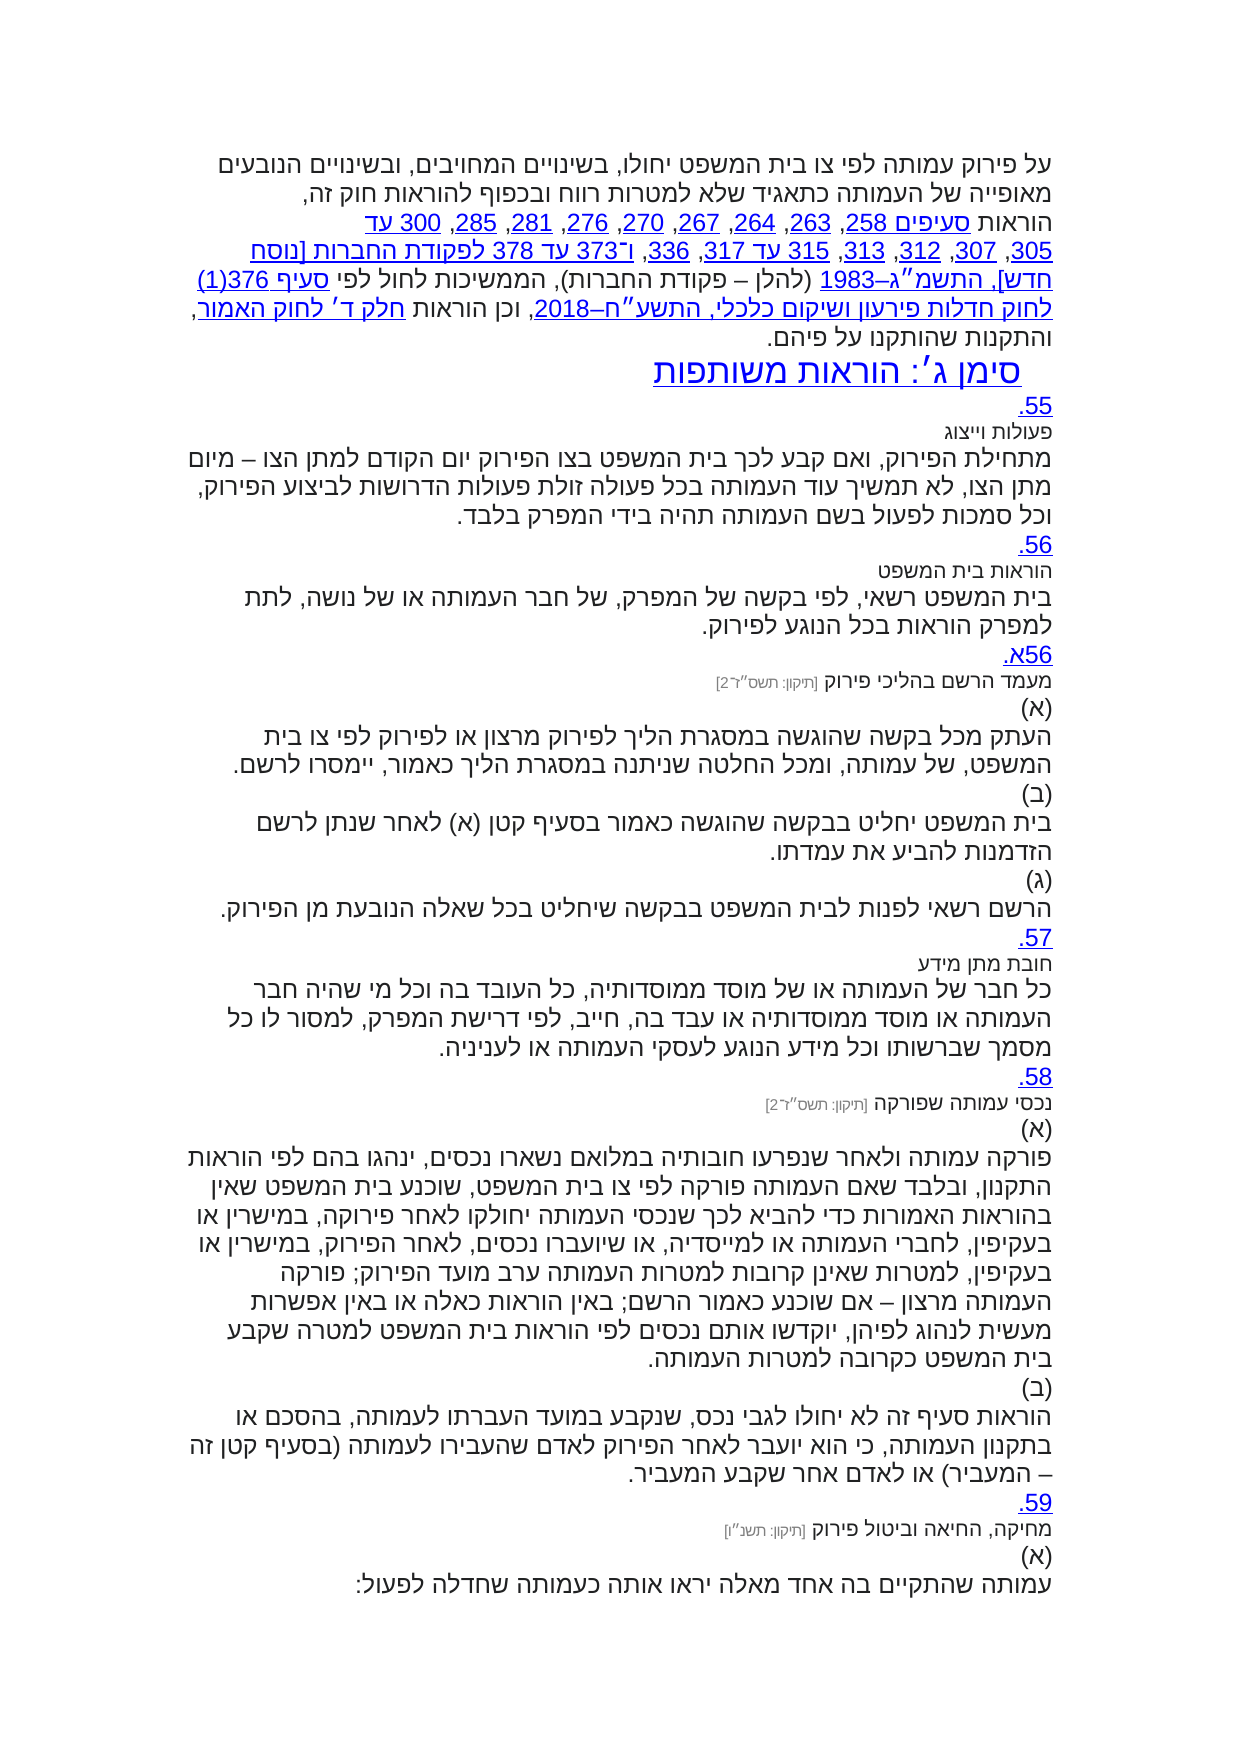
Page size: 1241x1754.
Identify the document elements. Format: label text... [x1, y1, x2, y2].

text 57. [187, 923, 1053, 951]
text פעולות וייצוג [187, 419, 1053, 443]
text (א) [187, 693, 1053, 721]
text הוראות בית המשפט [187, 558, 1053, 582]
text הוראות סעיף זה לא יחולו לגבי נכס, שנקבע במועד העברתו לעמותה, בהסכם או בתקנון העמותה, כי הוא יועבר לאחר הפירוק לאדם שהעבירו לעמותה (בסעיף קטן זה – המעביר) או לאדם אחר שקבע המעביר. [187, 1402, 1053, 1488]
text העתק מכל בקשה שהוגשה במסגרת הליך לפירוק מרצון או לפירוק לפי צו בית המשפט, של עמותה, ומכל החלטה שניתנה במסגרת הליך כאמור, יימסרו לרשם. [187, 721, 1053, 779]
text עמותה שהתקיים בה אחד מאלה יראו אותה כעמותה שחדלה לפעול: [187, 1569, 1053, 1598]
text (ג) [187, 865, 1053, 894]
text הרשם רשאי לפנות לבית המשפט בבקשה שיחליט בכל שאלה הנובעת מן הפירוק. [187, 894, 1053, 923]
text (א) [187, 1541, 1053, 1569]
text מתחילת הפירוק, ואם קבע לכך בית המשפט בצו הפירוק יום הקודם למתן הצו – מיום מתן הצו, לא תמשיך עוד העמותה בכל פעולה זולת פעולות הדרושות לביצוע הפירוק, וכל סמכות לפעול בשם העמותה תהיה בידי המפרק בלבד. [187, 443, 1053, 530]
text 56א. [187, 640, 1053, 669]
text בית המשפט רשאי, לפי בקשה של המפרק, של חבר העמותה או של נושה, לתת למפרק הוראות בכל הנוגע לפירוק. [187, 582, 1053, 640]
text 56. [187, 530, 1053, 558]
text בית המשפט יחליט בבקשה שהוגשה כאמור בסעיף קטן (א) לאחר שנתן לרשם הזדמנות להביע את עמדתו. [187, 808, 1053, 865]
text 59. [187, 1488, 1053, 1517]
text 58. [187, 1062, 1053, 1090]
text מחיקה, החיאה וביטול פירוק [תיקון: תשנ״ו] [187, 1517, 1053, 1541]
text חובת מתן מידע [187, 951, 1053, 975]
text כל חבר של העמותה או של מוסד ממוסדותיה, כל העובד בה וכל מי שהיה חבר העמותה או מוסד ממוסדותיה או עבד בה, חייב, לפי דרישת המפרק, למסור לו כל מסמך שברשותו וכל מידע הנוגע לעסקי העמותה או לעניניה. [187, 975, 1053, 1062]
text (א) [187, 1114, 1053, 1143]
text (ב) [187, 1373, 1053, 1402]
text סימן ג׳: הוראות משותפות [219, 351, 1021, 391]
text 55. [187, 391, 1053, 419]
text פורקה עמותה ולאחר שנפרעו חובותיה במלואם נשארו נכסים, ינהגו בהם לפי הוראות התקנון, ובלבד שאם העמותה פורקה לפי צו בית המשפט, שוכנע בית המשפט שאין בהוראות האמורות כדי להביא לכך שנכסי העמותה יחולקו לאחר פירוקה, במישרין או בעקיפין, לחברי העמותה או למייסדיה, או שיועברו נכסים, לאחר הפירוק, במישרין או בעקיפין, למטרות שאינן קרובות למטרות העמותה ערב מועד הפירוק; פורקה העמותה מרצון – אם שוכנע כאמור הרשם; באין הוראות כאלה או באין אפשרות מעשית לנהוג לפיהן, יוקדשו אותם נכסים לפי הוראות בית המשפט למטרה שקבע בית המשפט כקרובה למטרות העמותה. [187, 1143, 1053, 1373]
text (ב) [187, 779, 1053, 808]
text נכסי עמותה שפורקה [תיקון: תשס״ז־2] [187, 1090, 1053, 1114]
text מעמד הרשם בהליכי פירוק [תיקון: תשס״ז־2] [187, 669, 1053, 693]
text על פירוק עמותה לפי צו בית המשפט יחולו, בשינויים המחויבים, ובשינויים הנובעים מאופייה של העמותה כתאגיד שלא למטרות רווח ובכפוף להוראות חוק זה, הוראות סעיפים 258, 263, 264, 267, 270, 276, 281, 285, 300 עד 305, 307, 312, 313, 315 עד 317, 336, ו־373 עד 378 לפקודת החברות [נוסח חדש], התשמ״ג–1983 (להלן – פקודת החברות), הממשיכות לחול לפי סעיף 376(1) לחוק חדלות פירעון ושיקום כלכלי, התשע״ח–2018, וכן הוראות חלק ד׳ לחוק האמור, והתקנות שהותקנו על פיהם. [187, 150, 1053, 351]
